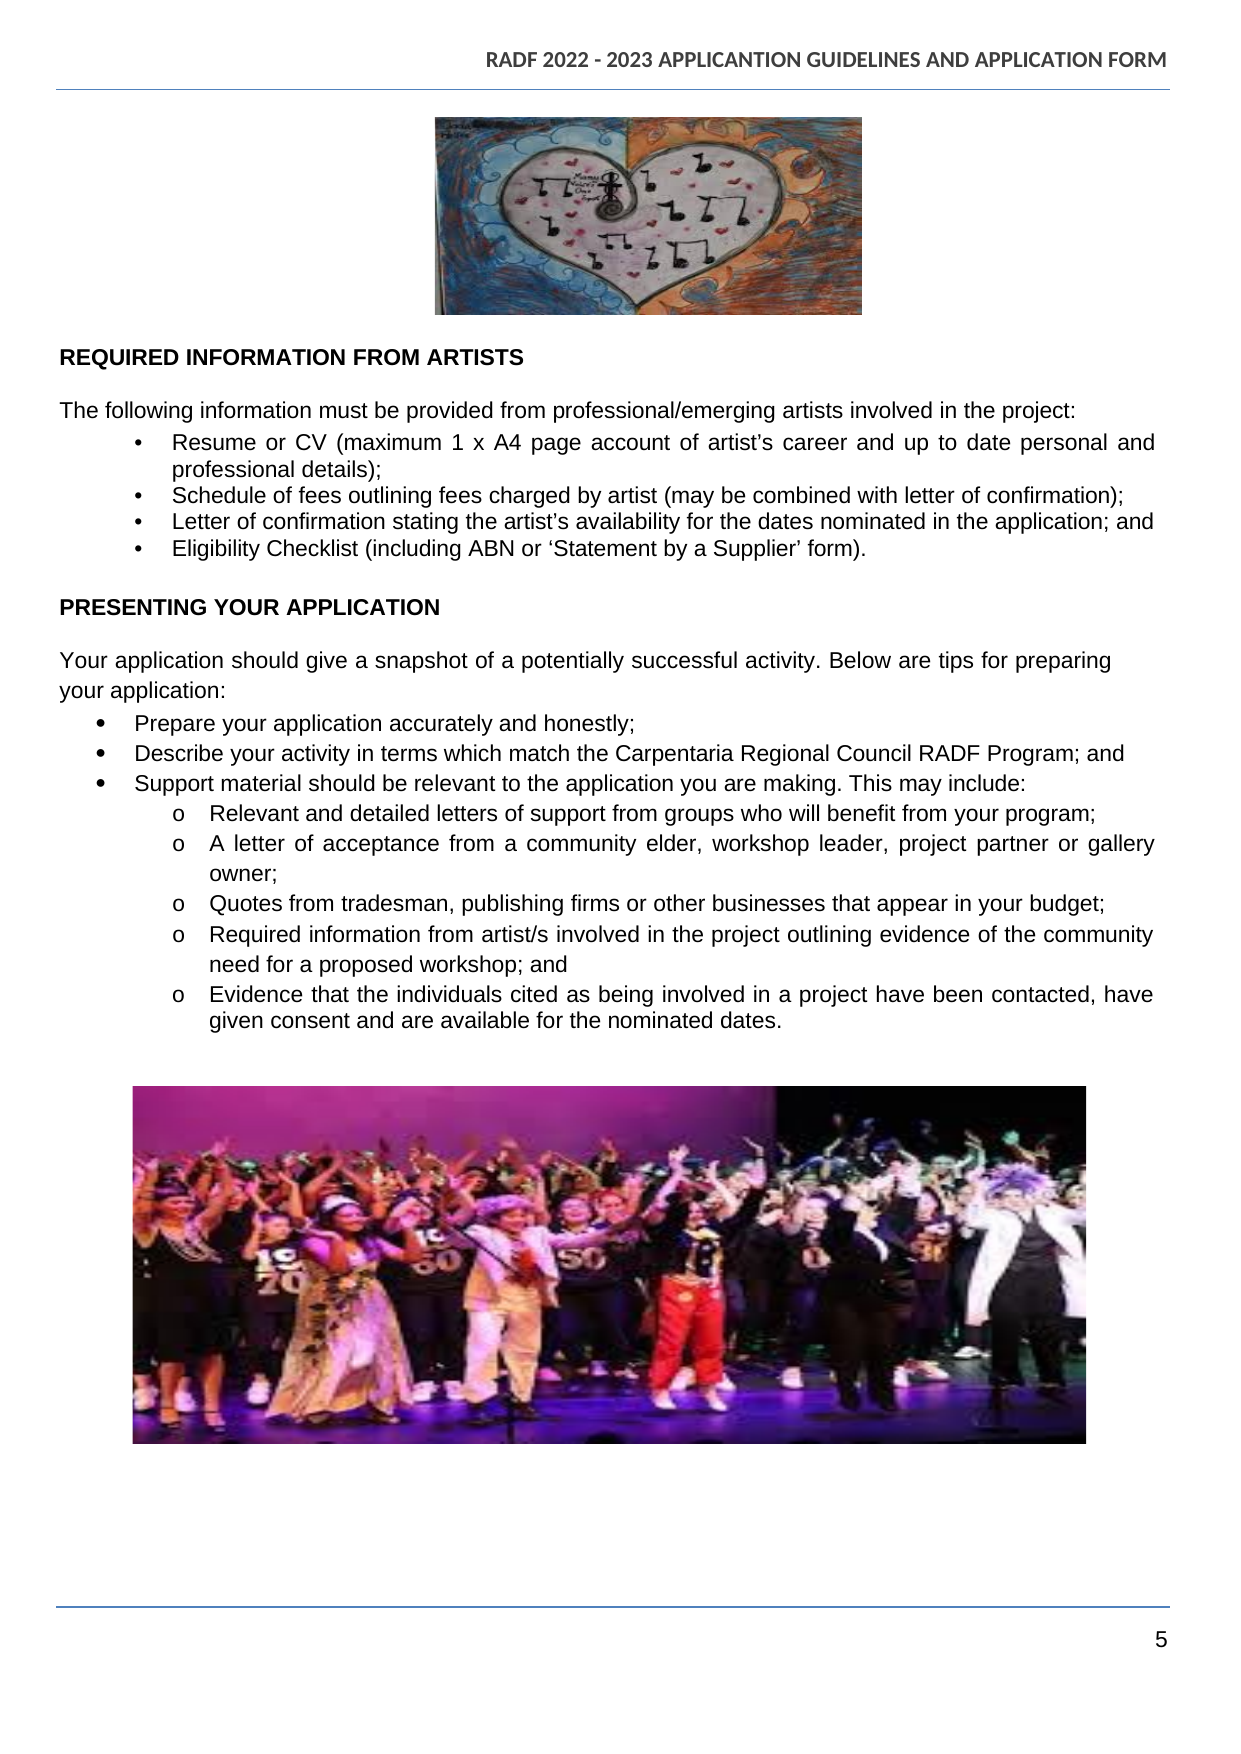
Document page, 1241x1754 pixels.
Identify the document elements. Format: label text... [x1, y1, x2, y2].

list Describe your activity in terms which match the Carpentaria Regional Council RADF Program; and [97, 740, 1182, 766]
list Quotes from tradesman, publishing firms or other businesses that appear in your budget; [172, 890, 1182, 919]
picture [132, 1086, 1087, 1444]
list Required information from artist/s involved in the project outlining evidence of the community need for a proposed workshop; and [172, 921, 1158, 977]
list A letter of acceptance from a community elder, workshop leader, project partner or gallery owner; [172, 830, 1166, 887]
picture [434, 117, 862, 315]
subtitle PRESENTING YOUR APPLICATION [59, 594, 1182, 620]
list Letter of confirmation stating the artist’s availability for the dates nominated in the application; and [134, 508, 1182, 535]
list Evidence that the individuals cited as being involved in a project have been contacted, have given consent and are available for the nominated dates. [171, 981, 1166, 1034]
text Your application should give a snapshot of a potentially successful activity. Below are tips for preparing your application: [59, 647, 1116, 703]
list Support material should be relevant to the application you are making. This may include: [97, 770, 1182, 796]
list Relevant and detailed letters of support from groups who will benefit from your program; [172, 800, 1182, 828]
list Resume or CV (maximum 1 x A4 page account of artist’s career and up to date personal and professional details); [134, 429, 1166, 482]
list Prepare your application accurately and honestly; [97, 710, 1182, 736]
subtitle REQUIRED INFORMATION FROM ARTISTS [59, 344, 1182, 370]
list Eligibility Checklist (including ABN or ‘Statement by a Supplier’ form). [134, 535, 1182, 561]
text The following information must be provided from professional/emerging artists involved in the project: [59, 397, 1182, 423]
list Schedule of fees outlining fees charged by artist (may be combined with letter of confirmation); [134, 482, 1182, 508]
